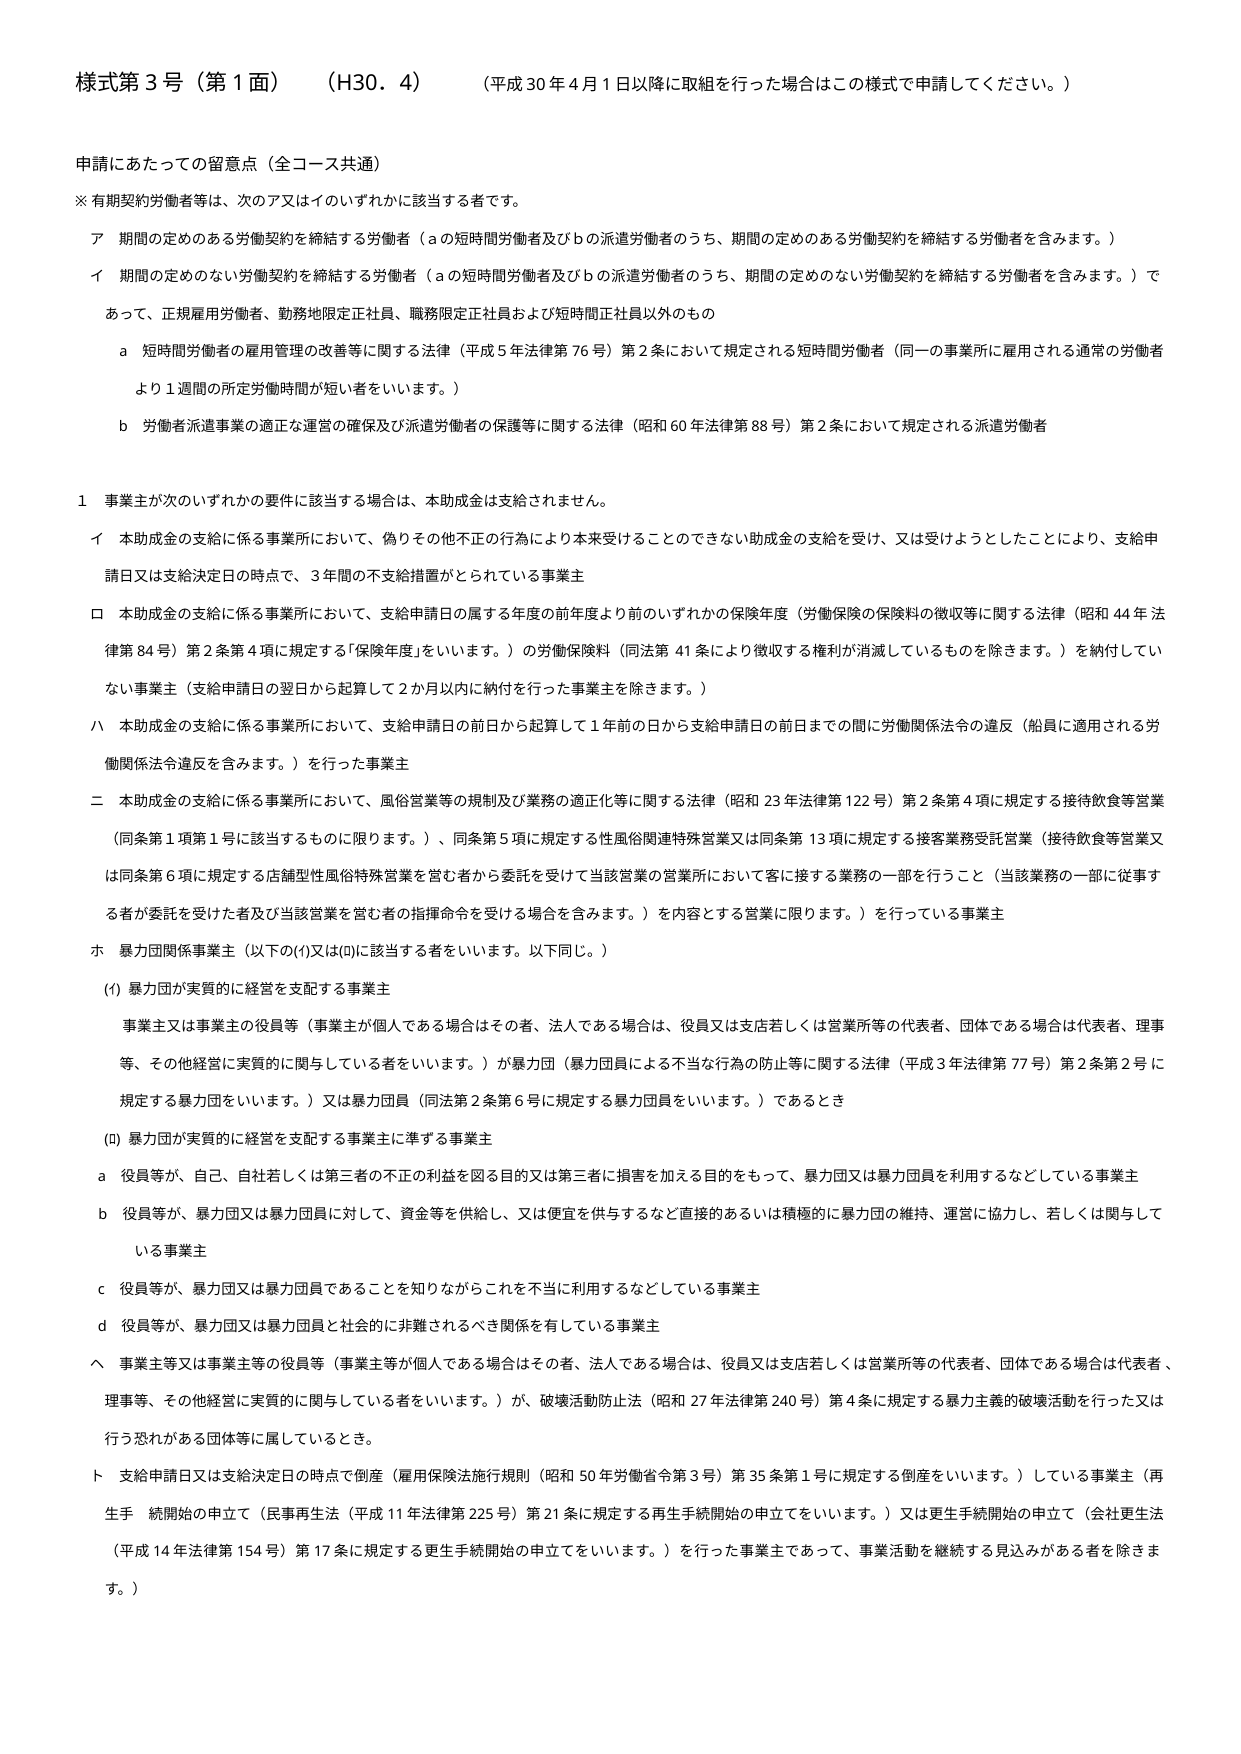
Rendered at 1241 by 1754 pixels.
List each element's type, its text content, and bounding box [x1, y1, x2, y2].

text a 短時間労働者の雇用管理の改善等に関する法律（平成５年法律第76号）第２条において規定される短時間労働者（同一の事業所に雇用される通常の労働者より１週間の所定労働時間が短い者をいいます。） [75, 332, 1165, 407]
text ホ 暴力団関係事業主（以下の(ｲ)又は(ﾛ)に該当する者をいいます。以下同じ。） [75, 932, 1165, 969]
text a 役員等が、自己、自社若しくは第三者の不正の利益を図る目的又は第三者に損害を加える目的をもって、暴力団又は暴力団員を利用するなどしている事業主 [75, 1157, 1165, 1194]
text ※ 有期契約労働者等は、次のア又はイのいずれかに該当する者です。 [75, 182, 1165, 219]
text c 役員等が、暴力団又は暴力団員であることを知りながらこれを不当に利用するなどしている事業主 [75, 1269, 1165, 1307]
text ハ 本助成金の支給に係る事業所において、支給申請日の前日から起算して１年前の日から支給申請日の前日までの間に労働関係法令の違反（船員に適用される労働関係法令違反を含みます。）を行った事業主 [89, 707, 1165, 782]
text b 労働者派遣事業の適正な運営の確保及び派遣労働者の保護等に関する法律（昭和60年法律第88号）第２条において規定される派遣労働者 [75, 407, 1165, 444]
text (ﾛ) 暴力団が実質的に経営を支配する事業主に準ずる事業主 [75, 1119, 1165, 1157]
text d 役員等が、暴力団又は暴力団員と社会的に非難されるべき関係を有している事業主 [75, 1307, 1165, 1344]
text (ｲ) 暴力団が実質的に経営を支配する事業主 [75, 969, 1165, 1007]
text イ 期間の定めのない労働契約を締結する労働者（ａの短時間労働者及びｂの派遣労働者のうち、期間の定めのない労働契約を締結する労働者を含みます。）であって、正規雇用労働者、勤務地限定正社員、職務限定正社員および短時間正社員以外のもの [89, 257, 1165, 332]
text 申請にあたっての留意点（全コース共通） [75, 144, 1165, 182]
text ロ 本助成金の支給に係る事業所において、支給申請日の属する年度の前年度より前のいずれかの保険年度（労働保険の保険料の徴収等に関する法律（昭和44年 法律第84号）第２条第４項に規定する｢保険年度｣をいいます。）の労働保険料（同法第41条により徴収する権利が消滅しているものを除きます。）を納付していない事業主（支給申請日の翌日から起算して２か月以内に納付を行った事業主を除きます。） [89, 594, 1165, 707]
text ト 支給申請日又は支給決定日の時点で倒産（雇用保険法施行規則（昭和50年労働省令第３号）第35条第１号に規定する倒産をいいます。）している事業主（再生手 続開始の申立て（民事再生法（平成11年法律第225号）第21条に規定する再生手続開始の申立てをいいます。）又は更生手続開始の申立て（会社更生法（平成14年法律第154号）第17条に規定する更生手続開始の申立てをいいます。）を行った事業主であって、事業活動を継続する見込みがある者を除きます。） [89, 1457, 1165, 1607]
text ニ 本助成金の支給に係る事業所において、風俗営業等の規制及び業務の適正化等に関する法律（昭和23年法律第122号）第２条第４項に規定する接待飲食等営業（同条第１項第１号に該当するものに限ります。）、同条第５項に規定する性風俗関連特殊営業又は同条第13項に規定する接客業務受託営業（接待飲食等営業又は同条第６項に規定する店舗型性風俗特殊営業を営む者から委託を受けて当該営業の営業所において客に接する業務の一部を行うこと（当該業務の一部に従事する者が委託を受けた者及び当該営業を営む者の指揮命令を受ける場合を含みます。）を内容とする営業に限ります。）を行っている事業主 [89, 782, 1165, 932]
text イ 本助成金の支給に係る事業所において、偽りその他不正の行為により本来受けることのできない助成金の支給を受け、又は受けようとしたことにより、支給申請日又は支給決定日の時点で、３年間の不支給措置がとられている事業主 [89, 519, 1165, 594]
text b 役員等が、暴力団又は暴力団員に対して、資金等を供給し、又は便宜を供与するなど直接的あるいは積極的に暴力団の維持、運営に協力し、若しくは関与している事業主 [75, 1194, 1165, 1269]
text 事業主又は事業主の役員等（事業主が個人である場合はその者、法人である場合は、役員又は支店若しくは営業所等の代表者、団体である場合は代表者、理事等、その他経営に実質的に関与している者をいいます。）が暴力団（暴力団員による不当な行為の防止等に関する法律（平成３年法律第77号）第２条第２号 に規定する暴力団をいいます。）又は暴力団員（同法第２条第６号に規定する暴力団員をいいます。）であるとき [75, 1007, 1165, 1119]
text ヘ 事業主等又は事業主等の役員等（事業主等が個人である場合はその者、法人である場合は、役員又は支店若しくは営業所等の代表者、団体である場合は代表者、理事等、その他経営に実質的に関与している者をいいます。）が、破壊活動防止法（昭和27年法律第240号）第４条に規定する暴力主義的破壊活動を行った又は行う恐れがある団体等に属しているとき。 [89, 1344, 1165, 1457]
text ア 期間の定めのある労働契約を締結する労働者（ａの短時間労働者及びｂの派遣労働者のうち、期間の定めのある労働契約を締結する労働者を含みます。） [75, 219, 1165, 257]
text １ 事業主が次のいずれかの要件に該当する場合は、本助成金は支給されません。 [75, 482, 1165, 519]
